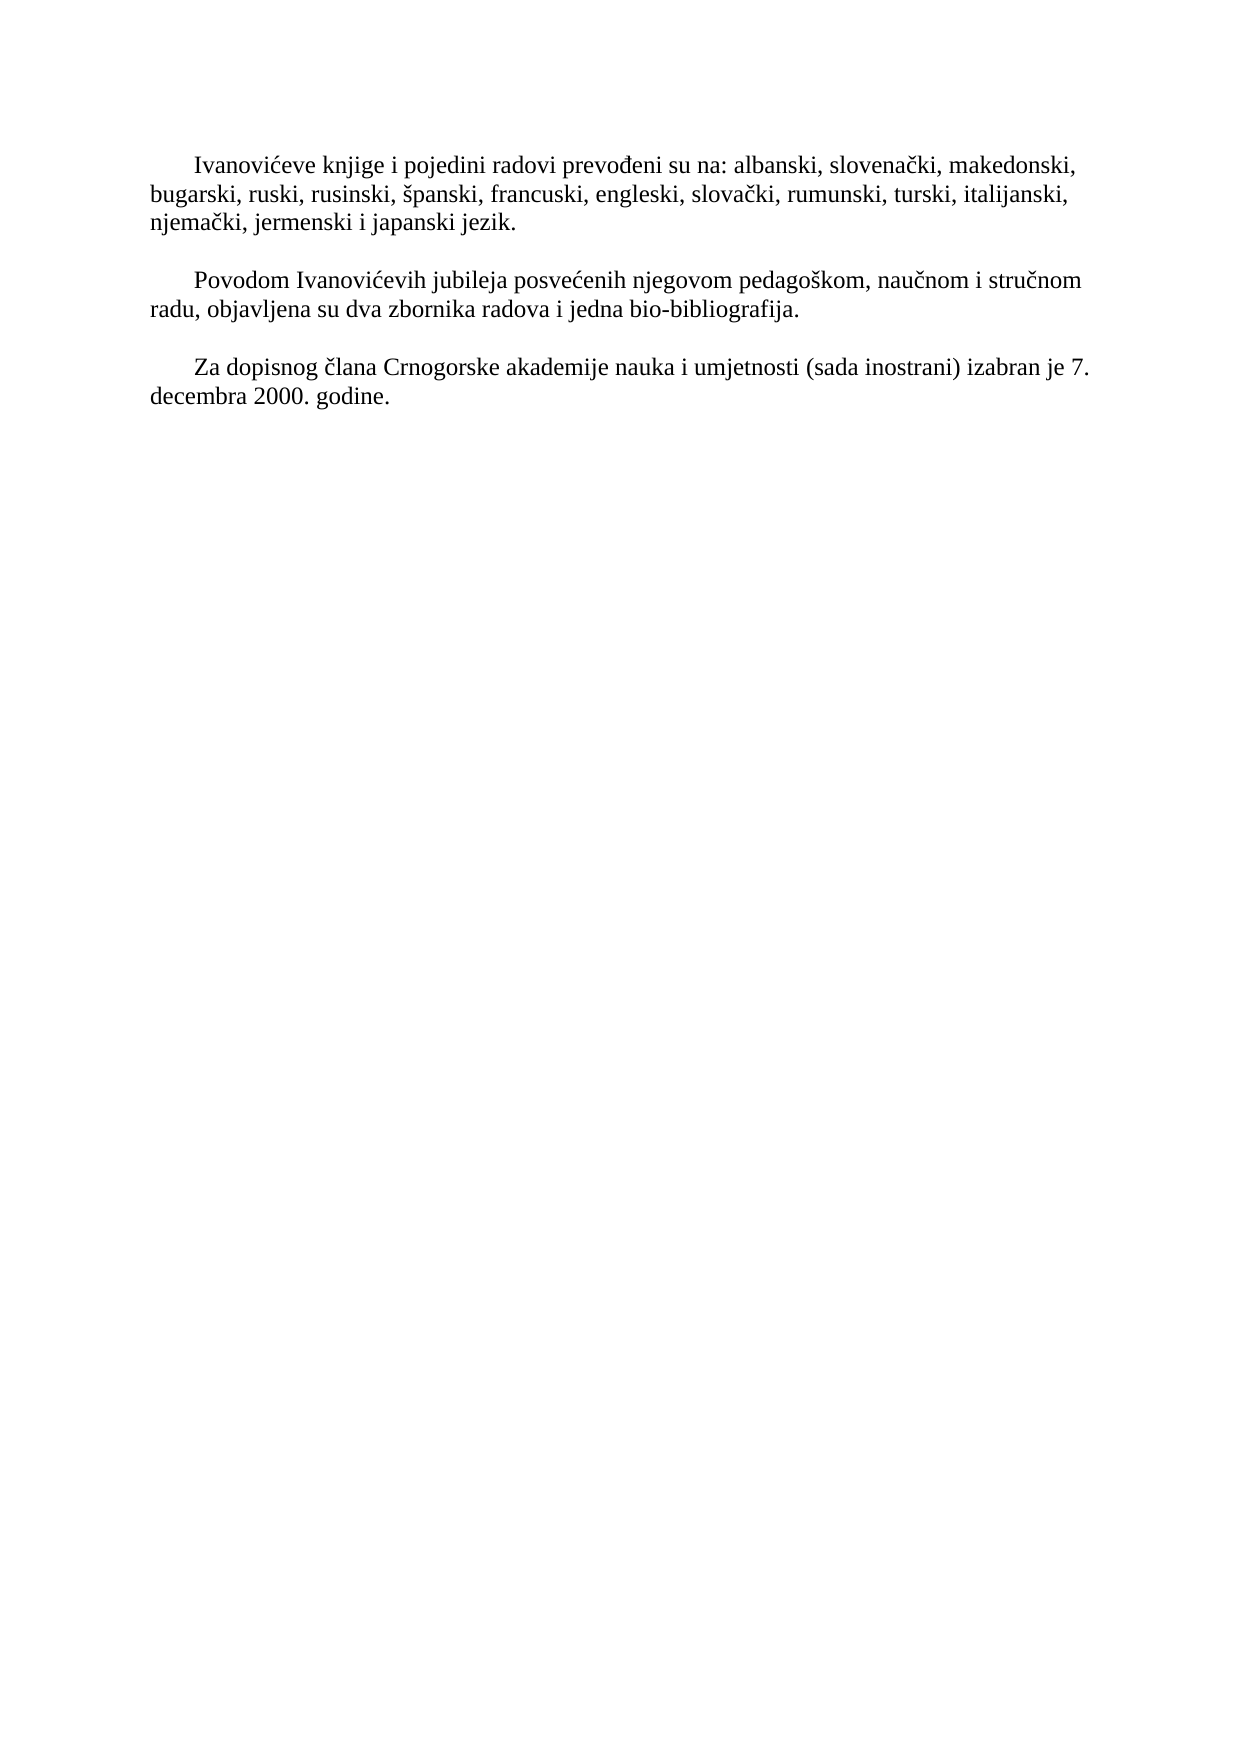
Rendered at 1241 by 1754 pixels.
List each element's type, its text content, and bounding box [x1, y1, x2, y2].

text Za dopisnog člana Crnogorske akademije nauka i umjetnosti (sada inostrani) izabran je 7. decembra 2000. godine. [150, 352, 1090, 409]
text Ivanovićeve knjige i pojedini radovi prevođeni su na: albanski, slovenački, makedonski, bugarski, ruski, rusinski, španski, francuski, engleski, slovački, rumunski, turski, italijanski, njemački, jermenski i japanski jezik. [150, 150, 1090, 236]
text Povodom Ivanovićevih jubileja posvećenih njegovom pedagoškom, naučnom i stručnom radu, objavljena su dva zbornika radova i jedna bio-bibliografija. [150, 265, 1090, 323]
